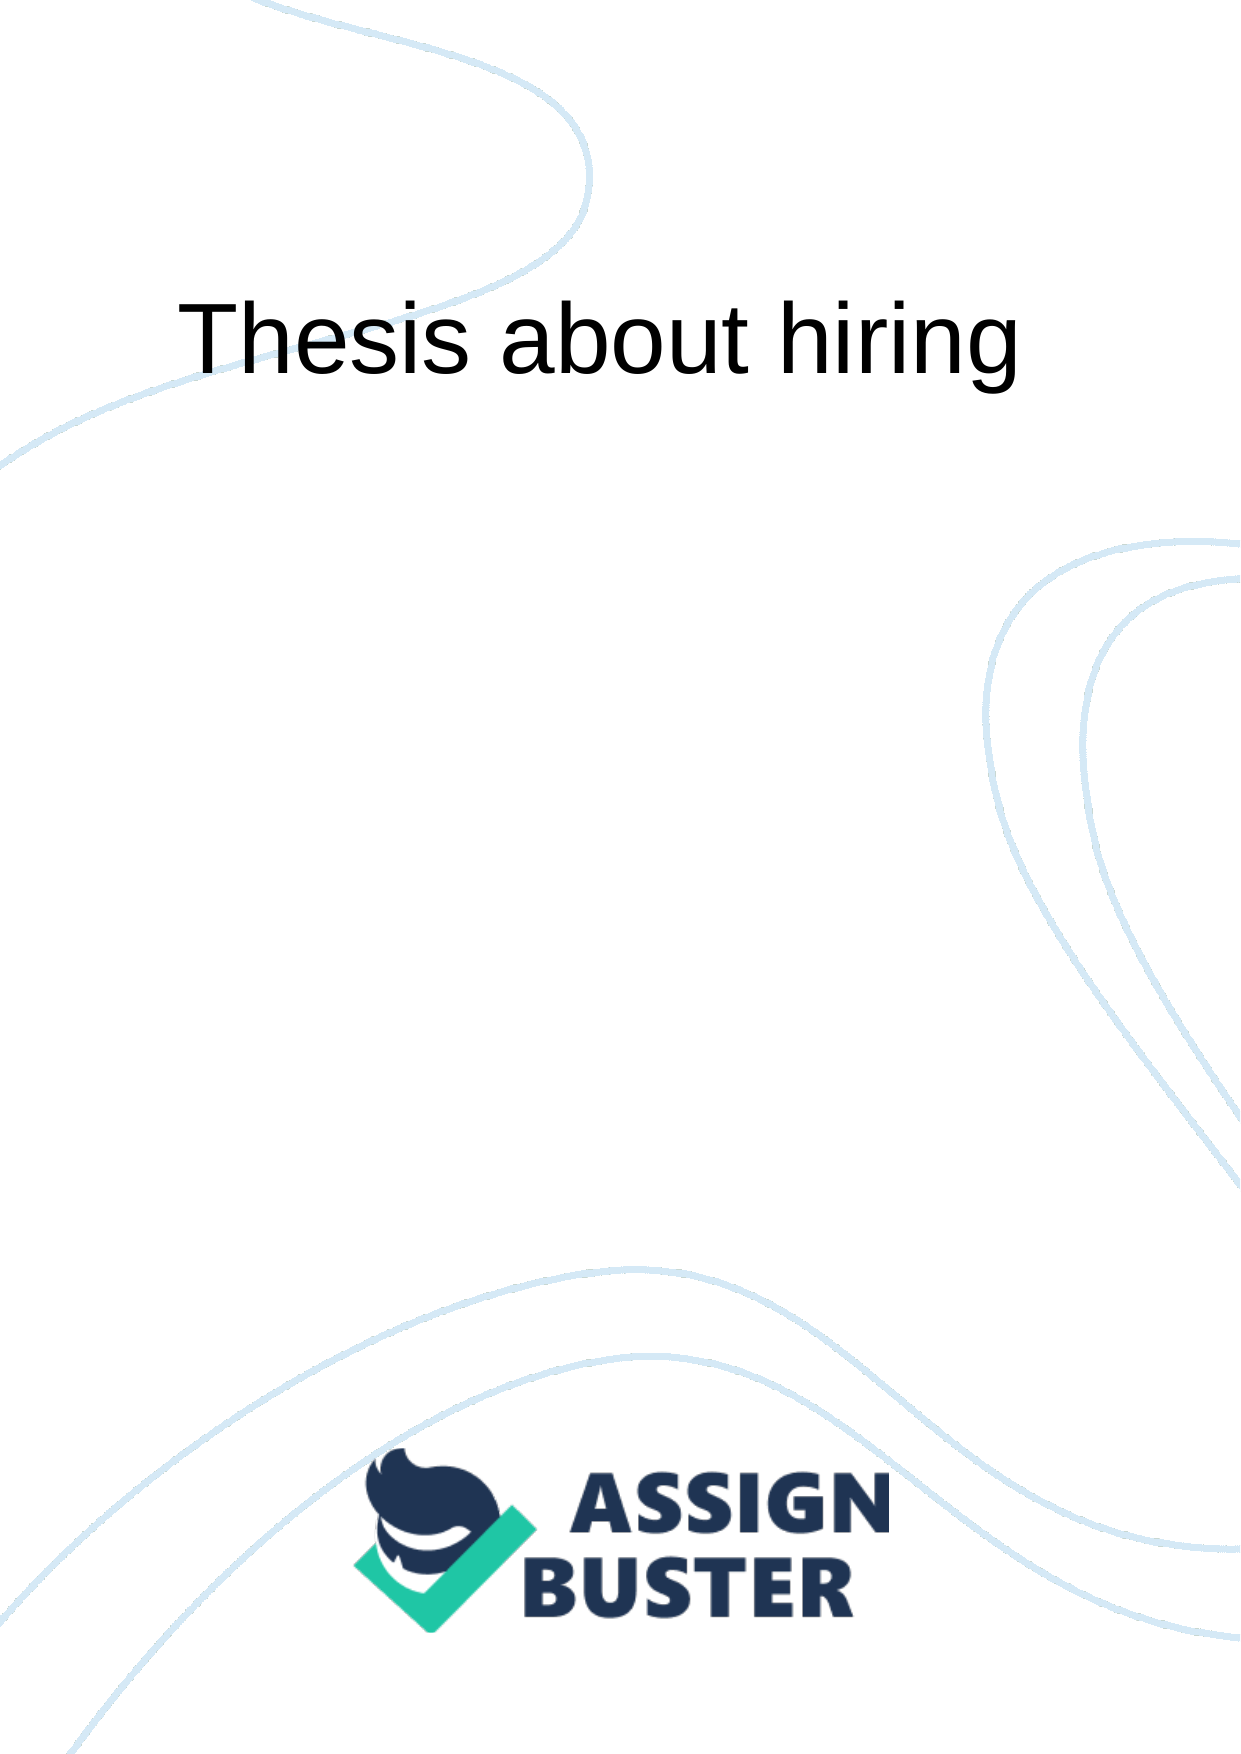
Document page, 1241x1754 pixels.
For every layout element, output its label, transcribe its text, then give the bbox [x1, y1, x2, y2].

picture [0, 0, 1241, 1754]
subtitle Thesis about hiring [177, 279, 1152, 394]
